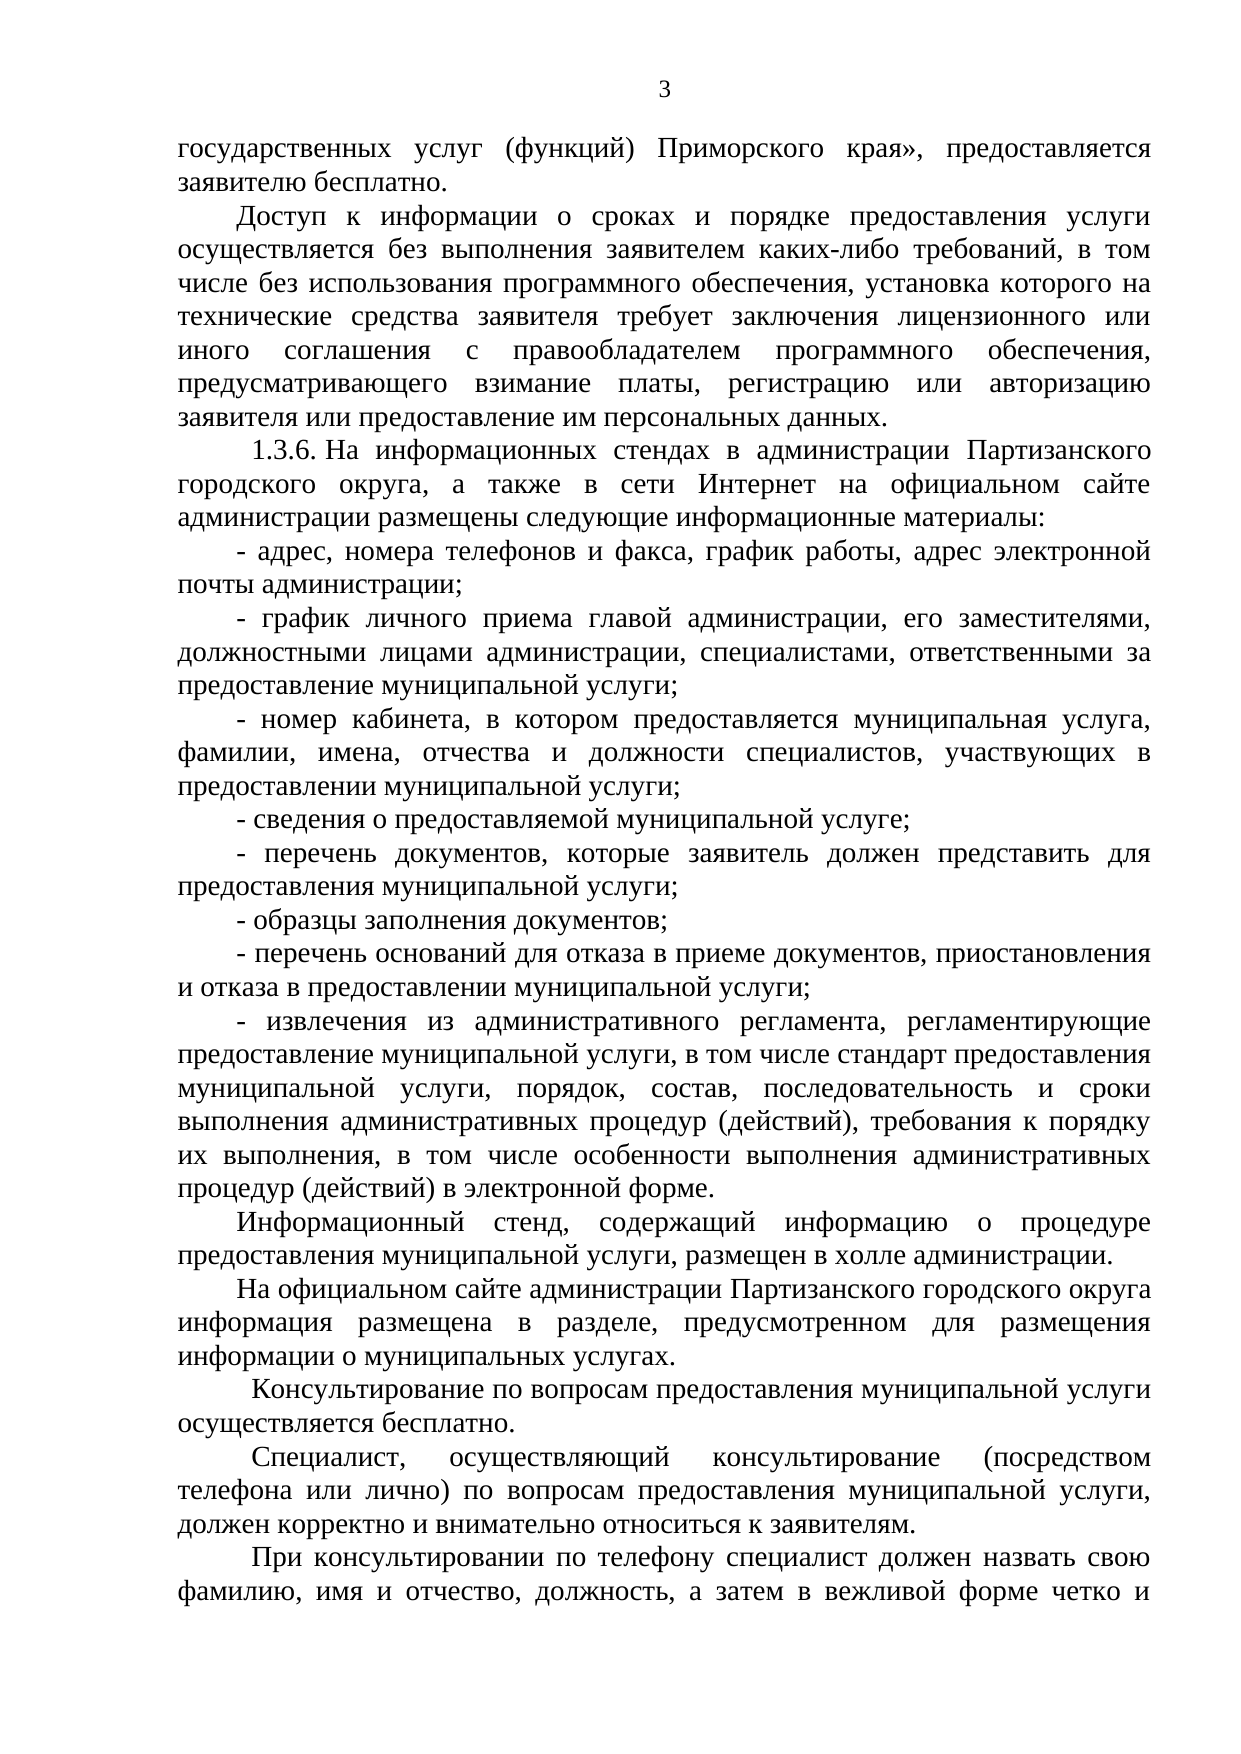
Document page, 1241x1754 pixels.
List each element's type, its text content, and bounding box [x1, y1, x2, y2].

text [177, 131, 1152, 198]
text - образцы заполнения документов; [177, 902, 1152, 936]
text - перечень документов, которые заявитель должен представить для предоставления муниципальной услуги; [177, 835, 1152, 902]
text - адрес, номера телефонов и факса, график работы, адрес электронной почты администрации; [177, 533, 1152, 600]
text Информационный стенд, содержащий информацию о процедуре предоставления муниципальной услуги, размещен в холле администрации. [177, 1204, 1152, 1271]
text - график личного приема главой администрации, его заместителями, должностными лицами администрации, специалистами, ответственными за предоставление муниципальной услуги; [177, 600, 1152, 701]
text Специалист, осуществляющий консультирование (посредством телефона или лично) по вопросам предоставления муниципальной услуги, должен корректно и внимательно относиться к заявителям. [177, 1439, 1152, 1539]
text - извлечения из административного регламента, регламентирующие предоставление муниципальной услуги, в том числе стандарт предоставления муниципальной услуги, порядок, состав, последовательность и сроки выполнения административных процедур (действий), требования к порядку их выполнения, в том числе особенности выполнения административных процедур (действий) в электронной форме. [177, 1003, 1152, 1204]
text - номер кабинета, в котором предоставляется муниципальная услуга, фамилии, имена, отчества и должности специалистов, участвующих в предоставлении муниципальной услуги; [177, 701, 1152, 801]
text Консультирование по вопросам предоставления муниципальной услуги осуществляется бесплатно. [177, 1372, 1152, 1439]
text - перечень оснований для отказа в приеме документов, приостановления и отказа в предоставлении муниципальной услуги; [177, 936, 1152, 1003]
text 1.3.6. На информационных стендах в администрации Партизанского городского округа, а также в сети Интернет на официальном сайте администрации размещены следующие информационные материалы: [177, 432, 1152, 533]
text Доступ к информации о сроках и порядке предоставления услуги осуществляется без выполнения заявителем каких-либо требований, в том числе без использования программного обеспечения, установка которого на технические средства заявителя требует заключения лицензионного или иного соглашения с правообладателем программного обеспечения, предусматривающего взимание платы, регистрацию или авторизацию заявителя или предоставление им персональных данных. [177, 198, 1152, 432]
text - сведения о предоставляемой муниципальной услуге; [177, 801, 1152, 835]
text На официальном сайте администрации Партизанского городского округа информация размещена в разделе, предусмотренном для размещения информации о муниципальных услугах. [177, 1271, 1152, 1372]
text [177, 1539, 1152, 1606]
